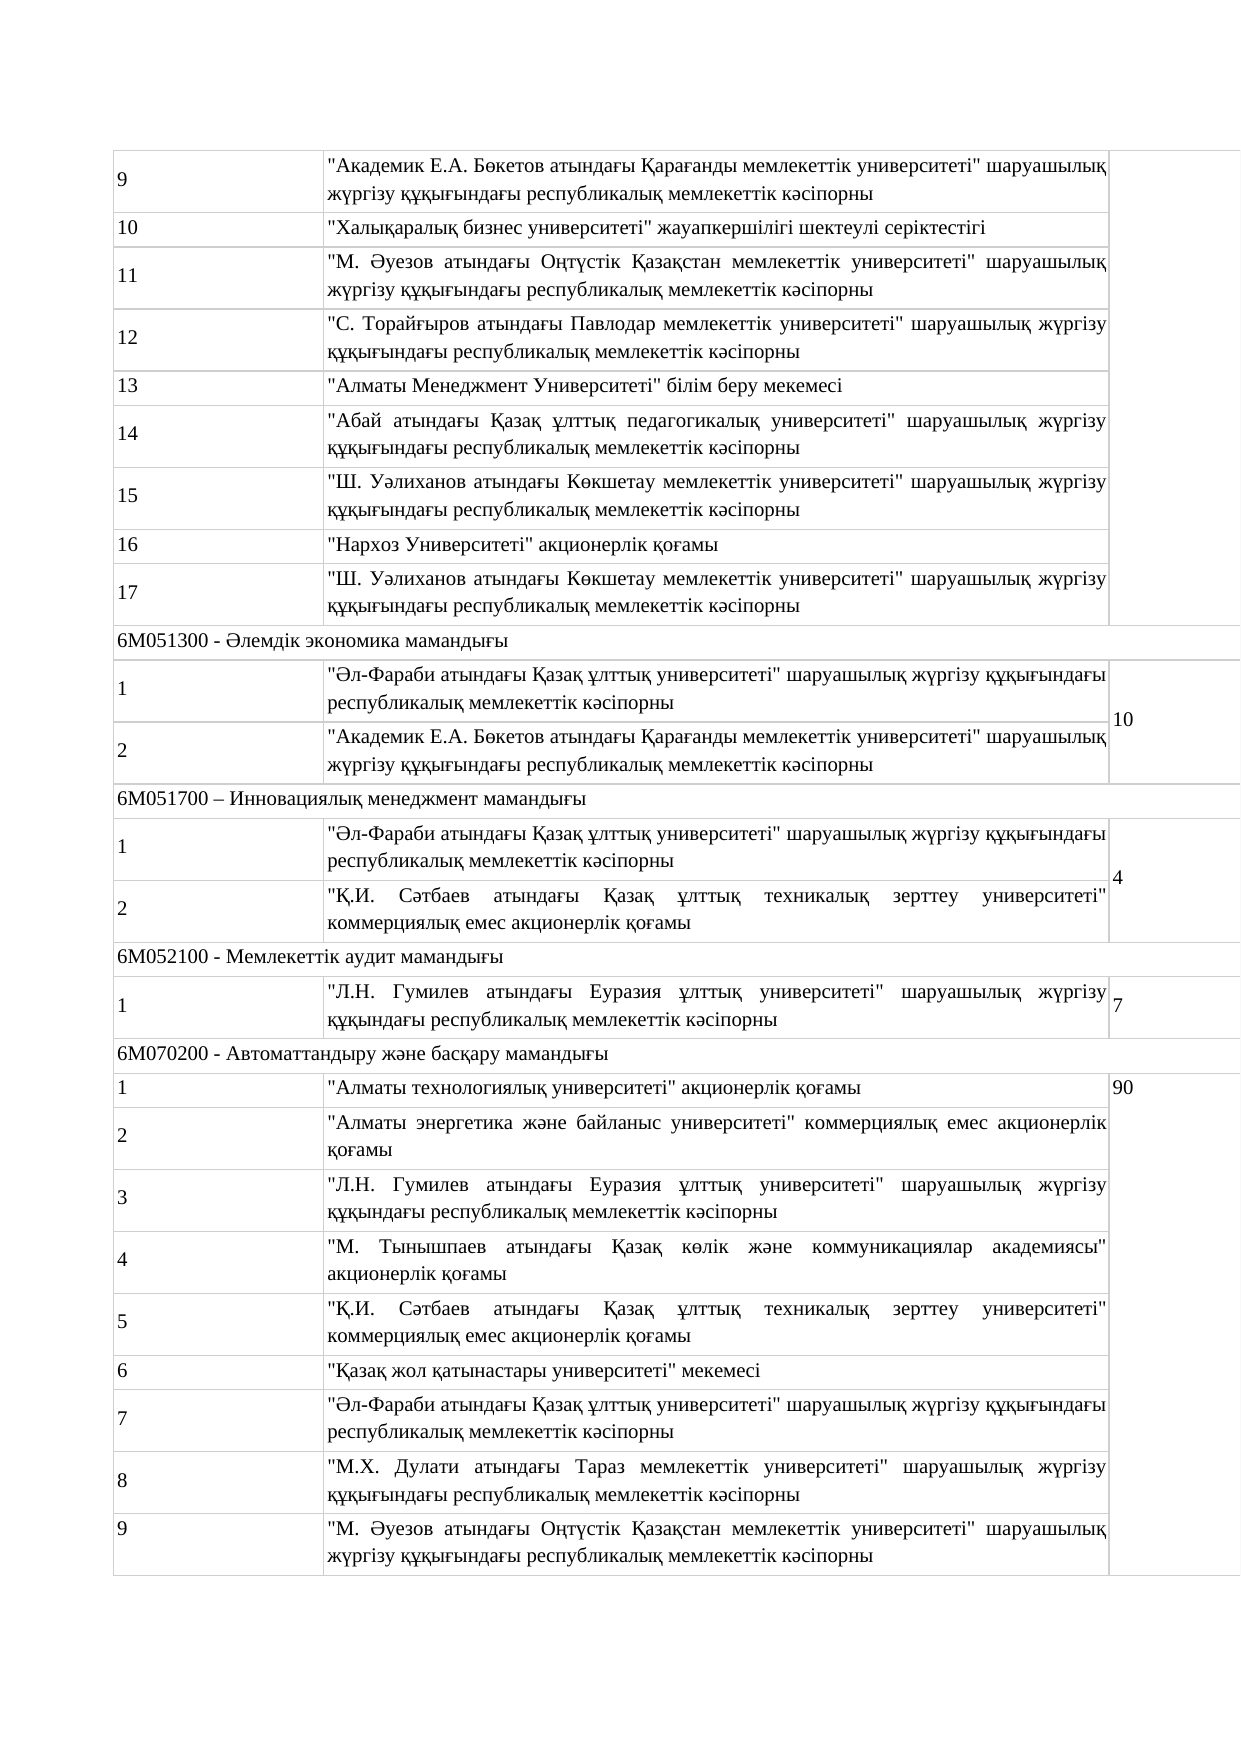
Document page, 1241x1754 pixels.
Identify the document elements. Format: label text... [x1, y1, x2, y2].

table_cell 11 [114, 248, 323, 308]
table_cell 14 [114, 406, 323, 467]
table_cell 1 [114, 661, 323, 721]
table_cell 7 [1110, 977, 1240, 1038]
table_cell "Л.Н. Гумилев атындағы Еуразия ұлттық университеті" шаруашылық жүргізу құқындағы республикалық мемлекеттік кәсіпорны [324, 977, 1108, 1038]
table_cell 6М070200 - Автоматтандыру және басқару мамандығы [114, 1039, 1240, 1072]
table_cell 8 [114, 1452, 323, 1513]
table_cell "Халықаралық бизнес университеті" жауапкершілігі шектеулі серіктестігі [324, 213, 1108, 246]
table_cell "Қазақ жол қатынастары университеті" мекемесі [324, 1356, 1108, 1389]
table_cell 6М051300 - Әлемдік экономика мамандығы [114, 626, 1240, 659]
table_cell "М. Әуезов атындағы Оңтүстiк Қазақстан мемлекеттік университетi" шаруашылық жүргізу құқығындағы республикалық мемлекеттік кәсіпорны [324, 1514, 1108, 1575]
table_cell "М. Тынышпаев атындағы Қазақ көлік және коммуникациялар академиясы" акционерлік қоғамы [324, 1232, 1108, 1293]
table_cell 2 [114, 723, 323, 783]
table_cell 9 [114, 1514, 323, 1575]
table_cell 13 [114, 372, 323, 405]
table_cell 16 [114, 530, 323, 563]
table_cell 9 [114, 151, 323, 212]
table_cell 1 [114, 977, 323, 1038]
table_cell 15 [114, 468, 323, 529]
table_cell 6М051700 – Инновациялық менеджмент мамандығы [114, 785, 1240, 818]
table_cell 6 [114, 1356, 323, 1389]
table_cell 1 [114, 819, 323, 880]
table_cell 2 [114, 1108, 323, 1169]
table_cell 12 [114, 310, 323, 370]
table_cell 4 [1110, 819, 1240, 942]
table_cell "Қ.И. Сәтбаев атындағы Қазақ ұлттық техникалық зерттеу университеті" коммерциялық емес акционерлік қоғамы [324, 881, 1108, 942]
table_cell "Әл-Фараби атындағы Қазақ ұлттық университетi" шаруашылық жүргізу құқығындағы республикалық мемлекеттік кәсіпорны [324, 1390, 1108, 1451]
table_cell "Әл-Фараби атындағы Қазақ ұлттық университетi" шаруашылық жүргізу құқығындағы республикалық мемлекеттік кәсіпорны [324, 661, 1108, 721]
table_cell "М. Әуезов атындағы Оңтүстiк Қазақстан мемлекеттік университетi" шаруашылық жүргізу құқығындағы республикалық мемлекеттік кәсіпорны [324, 248, 1108, 308]
table_cell 3 [114, 1170, 323, 1231]
table_cell "Абай атындағы Қазақ ұлттық педагогикалық университетi" шаруашылық жүргізу құқығындағы республикалық мемлекеттік кәсіпорны [324, 406, 1108, 467]
table_cell "Әл-Фараби атындағы Қазақ ұлттық университетi" шаруашылық жүргізу құқығындағы республикалық мемлекеттік кәсіпорны [324, 819, 1108, 880]
table_cell 5 [114, 1294, 323, 1355]
table_cell 1 [114, 1074, 323, 1107]
table_cell "Нархоз Университеті" акционерлік қоғамы [324, 530, 1108, 563]
table_cell "Л.Н. Гумилев атындағы Еуразия ұлттық университеті" шаруашылық жүргізу құқындағы республикалық мемлекеттік кәсіпорны [324, 1170, 1108, 1231]
table_cell "Академик Е.А. Бөкетов атындағы Қарағанды мемлекеттік университетi" шаруашылық жүргізу құқығындағы республикалық мемлекеттік кәсіпорны [324, 723, 1108, 783]
table_cell 90 [1110, 1074, 1240, 1575]
table_cell 2 [114, 881, 323, 942]
table_cell "Алматы энергетика және байланыс университеті" коммерциялық емес акционерлік қоғамы [324, 1108, 1108, 1169]
table_cell "С. Торайғыров атындағы Павлодар мемлекеттік университетi" шаруашылық жүргізу құқығындағы республикалық мемлекеттік кәсіпорны [324, 310, 1108, 370]
table_cell 17 [114, 564, 323, 625]
table_cell 7 [114, 1390, 323, 1451]
table_cell 6М052100 - Мемлекеттік аудит мамандығы [114, 943, 1240, 976]
table_cell "Ш. Уәлиханов атындағы Көкшетау мемлекеттік университетi" шаруашылық жүргізу құқығындағы республикалық мемлекеттік кәсіпорны [324, 564, 1108, 625]
table_cell 10 [1110, 661, 1240, 783]
table_cell "М.Х. Дулати атындағы Тараз мемлекеттік университетi" шаруашылық жүргізу құқығындағы республикалық мемлекеттік кәсіпорны [324, 1452, 1108, 1513]
table_cell "Алматы Менеджмент Университеті" білім беру мекемесі [324, 372, 1108, 405]
table_cell 10 [114, 213, 323, 246]
table_cell "Академик Е.А. Бөкетов атындағы Қарағанды мемлекеттік университетi" шаруашылық жүргізу құқығындағы республикалық мемлекеттік кәсіпорны [324, 151, 1108, 212]
table_cell "Ш. Уәлиханов атындағы Көкшетау мемлекеттік университетi" шаруашылық жүргізу құқығындағы республикалық мемлекеттік кәсіпорны [324, 468, 1108, 529]
table_cell 4 [114, 1232, 323, 1293]
table_cell "Қ.И. Сәтбаев атындағы Қазақ ұлттық техникалық зерттеу университеті" коммерциялық емес акционерлік қоғамы [324, 1294, 1108, 1355]
table_cell "Алматы технологиялық университеті" акционерлік қоғамы [324, 1074, 1108, 1107]
